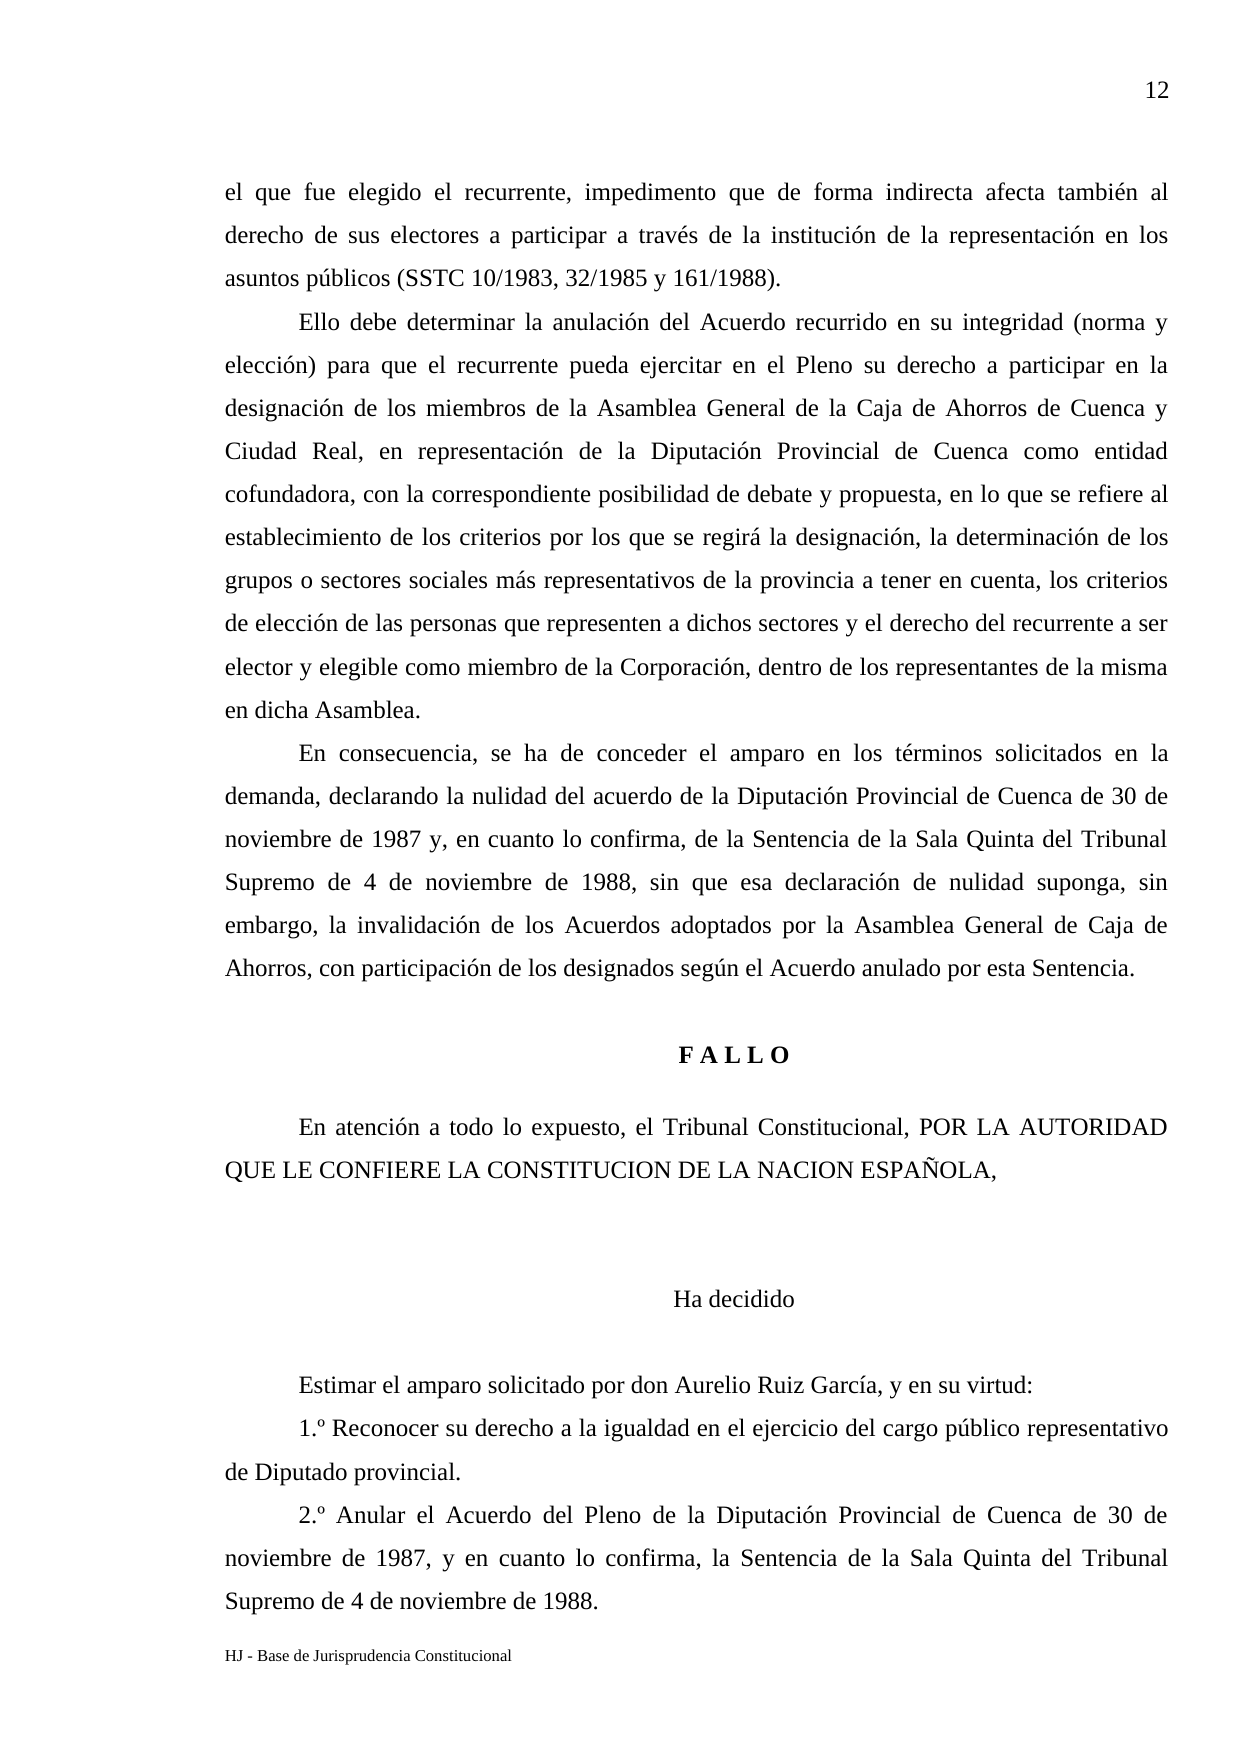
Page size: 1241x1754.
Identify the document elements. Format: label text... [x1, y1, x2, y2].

text Ello debe determinar la anulación del Acuerdo recurrido en su integridad (norma y elección) para que el recurrente pueda ejercitar en el Pleno su derecho a participar en la designación de los miembros de la Asamblea General de la Caja de Ahorros de Cuenca y Ciudad Real, en representación de la Diputación Provincial de Cuenca como entidad cofundadora, con la correspondiente posibilidad de debate y propuesta, en lo que se refiere al establecimiento de los criterios por los que se regirá la designación, la determinación de los grupos o sectores sociales más representativos de la provincia a tener en cuenta, los criterios de elección de las personas que representen a dichos sectores y el derecho del recurrente a ser elector y elegible como miembro de la Corporación, dentro de los representantes de la misma en dicha Asamblea. [224, 307, 1169, 723]
text Estimar el amparo solicitado por don Aurelio Ruiz García, y en su virtud: [224, 1370, 1169, 1399]
text Ha decidido [224, 1284, 1169, 1313]
text En consecuencia, se ha de conceder el amparo en los términos solicitados en la demanda, declarando la nulidad del acuerdo de la Diputación Provincial de Cuenca de 30 de noviembre de 1987 y, en cuanto lo confirma, de la Sentencia de la Sala Quinta del Tribunal Supremo de 4 de noviembre de 1988, sin que esa declaración de nulidad suponga, sin embargo, la invalidación de los Acuerdos adoptados por la Asamblea General de Caja de Ahorros, con participación de los designados según el Acuerdo anulado por esta Sentencia. [224, 738, 1169, 982]
subtitle F A L L O [224, 1040, 1169, 1068]
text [224, 177, 1169, 292]
text 2.º Anular el Acuerdo del Pleno de la Diputación Provincial de Cuenca de 30 de noviembre de 1987, y en cuanto lo confirma, la Sentencia de la Sala Quinta del Tribunal Supremo de 4 de noviembre de 1988. [224, 1500, 1169, 1615]
text En atención a todo lo expuesto, el Tribunal Constitucional, POR LA AUTORIDAD QUE LE CONFIERE LA CONSTITUCION DE LA NACION ESPAÑOLA, [224, 1112, 1169, 1183]
text 1.º Reconocer su derecho a la igualdad en el ejercicio del cargo público representativo de Diputado provincial. [224, 1413, 1169, 1485]
